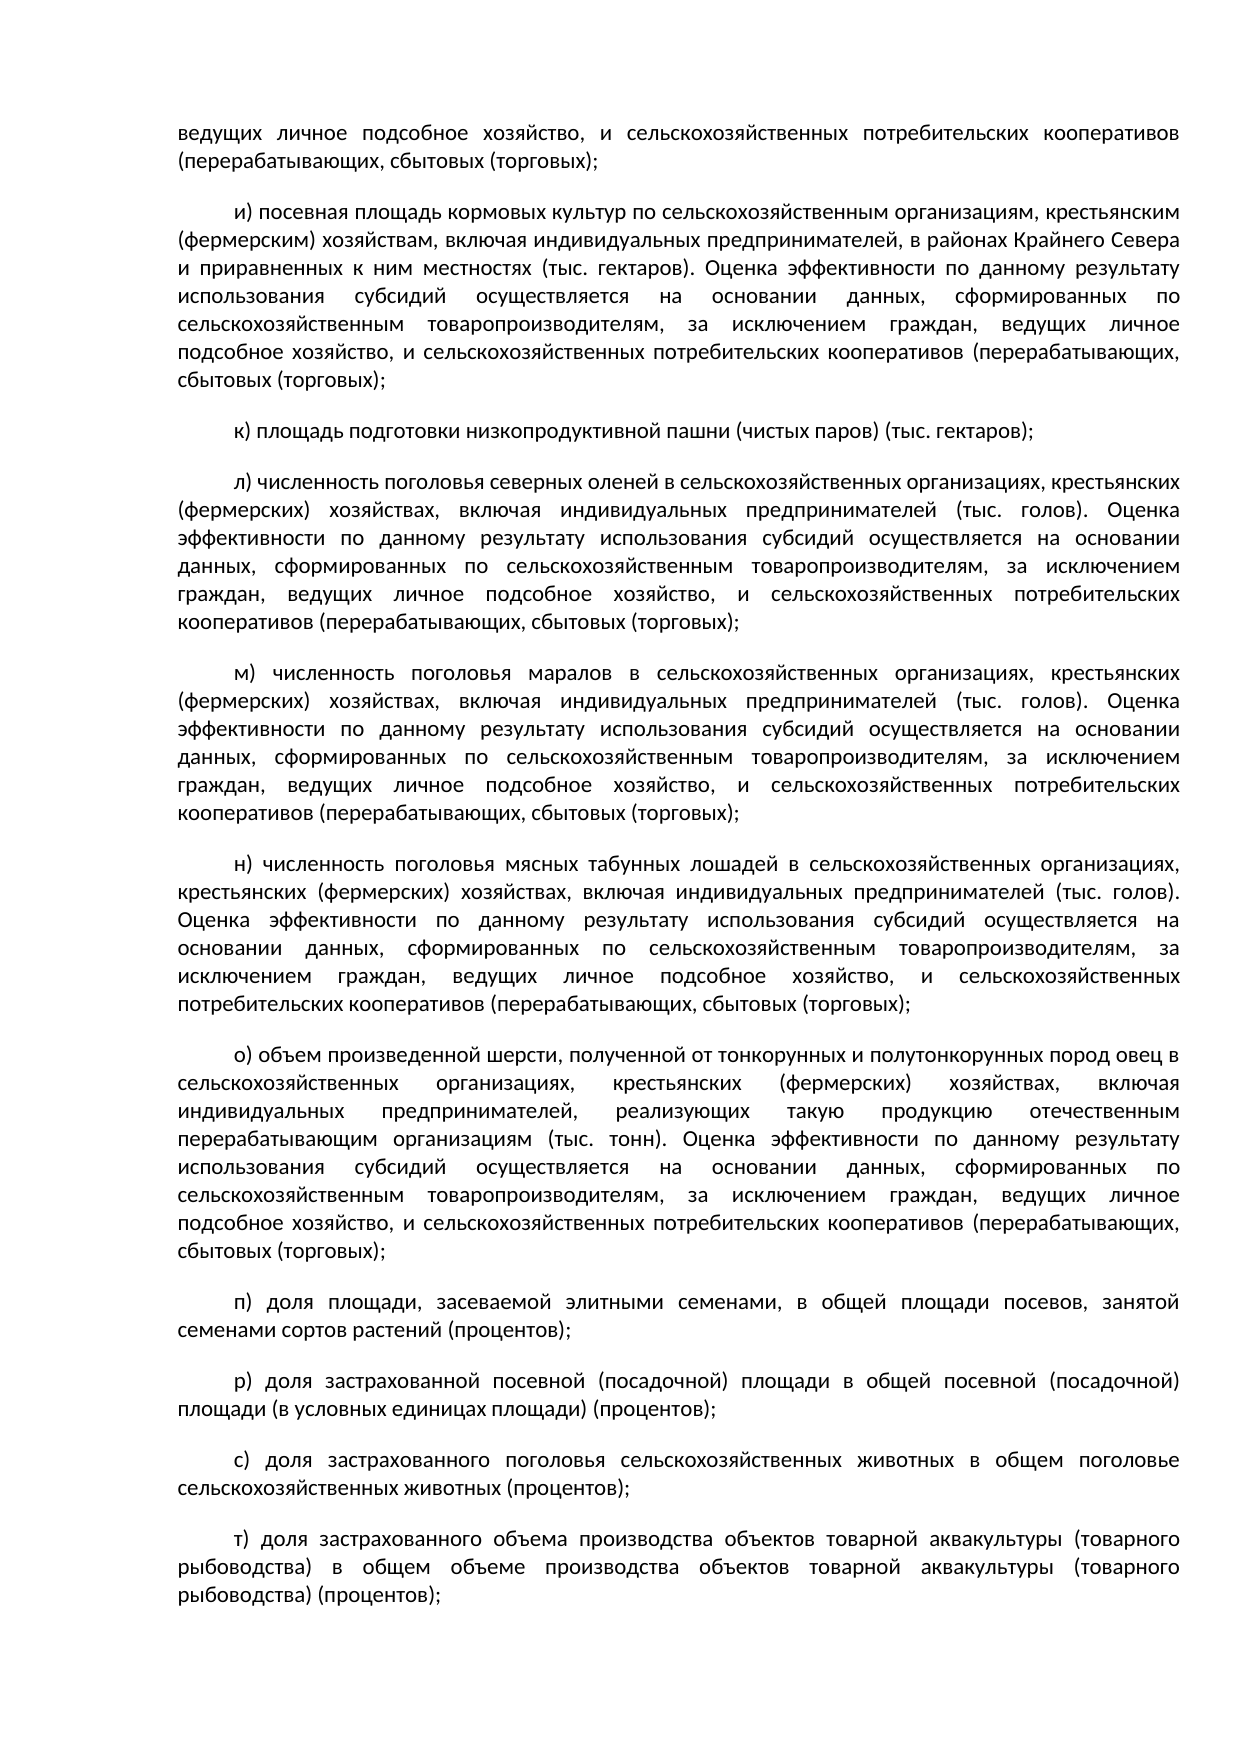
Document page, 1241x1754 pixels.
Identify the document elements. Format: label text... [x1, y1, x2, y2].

text р) доля застрахованной посевной (посадочной) площади в общей посевной (посадочной) площади (в условных единицах площади) (процентов); [177, 1366, 1181, 1422]
text и) посевная площадь кормовых культур по сельскохозяйственным организациям, крестьянским (фермерским) хозяйствам, включая индивидуальных предпринимателей, в районах Крайнего Севера и приравненных к ним местностях (тыс. гектаров). Оценка эффективности по данному результату использования субсидий осуществляется на основании данных, сформированных по сельскохозяйственным товаропроизводителям, за исключением граждан, ведущих личное подсобное хозяйство, и сельскохозяйственных потребительских кооперативов (перерабатывающих, сбытовых (торговых); [177, 197, 1181, 393]
text п) доля площади, засеваемой элитными семенами, в общей площади посевов, занятой семенами сортов растений (процентов); [177, 1287, 1181, 1343]
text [177, 118, 1181, 174]
text к) площадь подготовки низкопродуктивной пашни (чистых паров) (тыс. гектаров); [177, 416, 1181, 444]
text т) доля застрахованного объема производства объектов товарной аквакультуры (товарного рыбоводства) в общем объеме производства объектов товарной аквакультуры (товарного рыбоводства) (процентов); [177, 1524, 1181, 1608]
text о) объем произведенной шерсти, полученной от тонкорунных и полутонкорунных пород овец в сельскохозяйственных организациях, крестьянских (фермерских) хозяйствах, включая индивидуальных предпринимателей, реализующих такую продукцию отечественным перерабатывающим организациям (тыс. тонн). Оценка эффективности по данному результату использования субсидий осуществляется на основании данных, сформированных по сельскохозяйственным товаропроизводителям, за исключением граждан, ведущих личное подсобное хозяйство, и сельскохозяйственных потребительских кооперативов (перерабатывающих, сбытовых (торговых); [177, 1040, 1181, 1264]
text л) численность поголовья северных оленей в сельскохозяйственных организациях, крестьянских (фермерских) хозяйствах, включая индивидуальных предпринимателей (тыс. голов). Оценка эффективности по данному результату использования субсидий осуществляется на основании данных, сформированных по сельскохозяйственным товаропроизводителям, за исключением граждан, ведущих личное подсобное хозяйство, и сельскохозяйственных потребительских кооперативов (перерабатывающих, сбытовых (торговых); [177, 467, 1181, 635]
text с) доля застрахованного поголовья сельскохозяйственных животных в общем поголовье сельскохозяйственных животных (процентов); [177, 1445, 1181, 1501]
text н) численность поголовья мясных табунных лошадей в сельскохозяйственных организациях, крестьянских (фермерских) хозяйствах, включая индивидуальных предпринимателей (тыс. голов). Оценка эффективности по данному результату использования субсидий осуществляется на основании данных, сформированных по сельскохозяйственным товаропроизводителям, за исключением граждан, ведущих личное подсобное хозяйство, и сельскохозяйственных потребительских кооперативов (перерабатывающих, сбытовых (торговых); [177, 849, 1181, 1017]
text м) численность поголовья маралов в сельскохозяйственных организациях, крестьянских (фермерских) хозяйствах, включая индивидуальных предпринимателей (тыс. голов). Оценка эффективности по данному результату использования субсидий осуществляется на основании данных, сформированных по сельскохозяйственным товаропроизводителям, за исключением граждан, ведущих личное подсобное хозяйство, и сельскохозяйственных потребительских кооперативов (перерабатывающих, сбытовых (торговых); [177, 658, 1181, 826]
